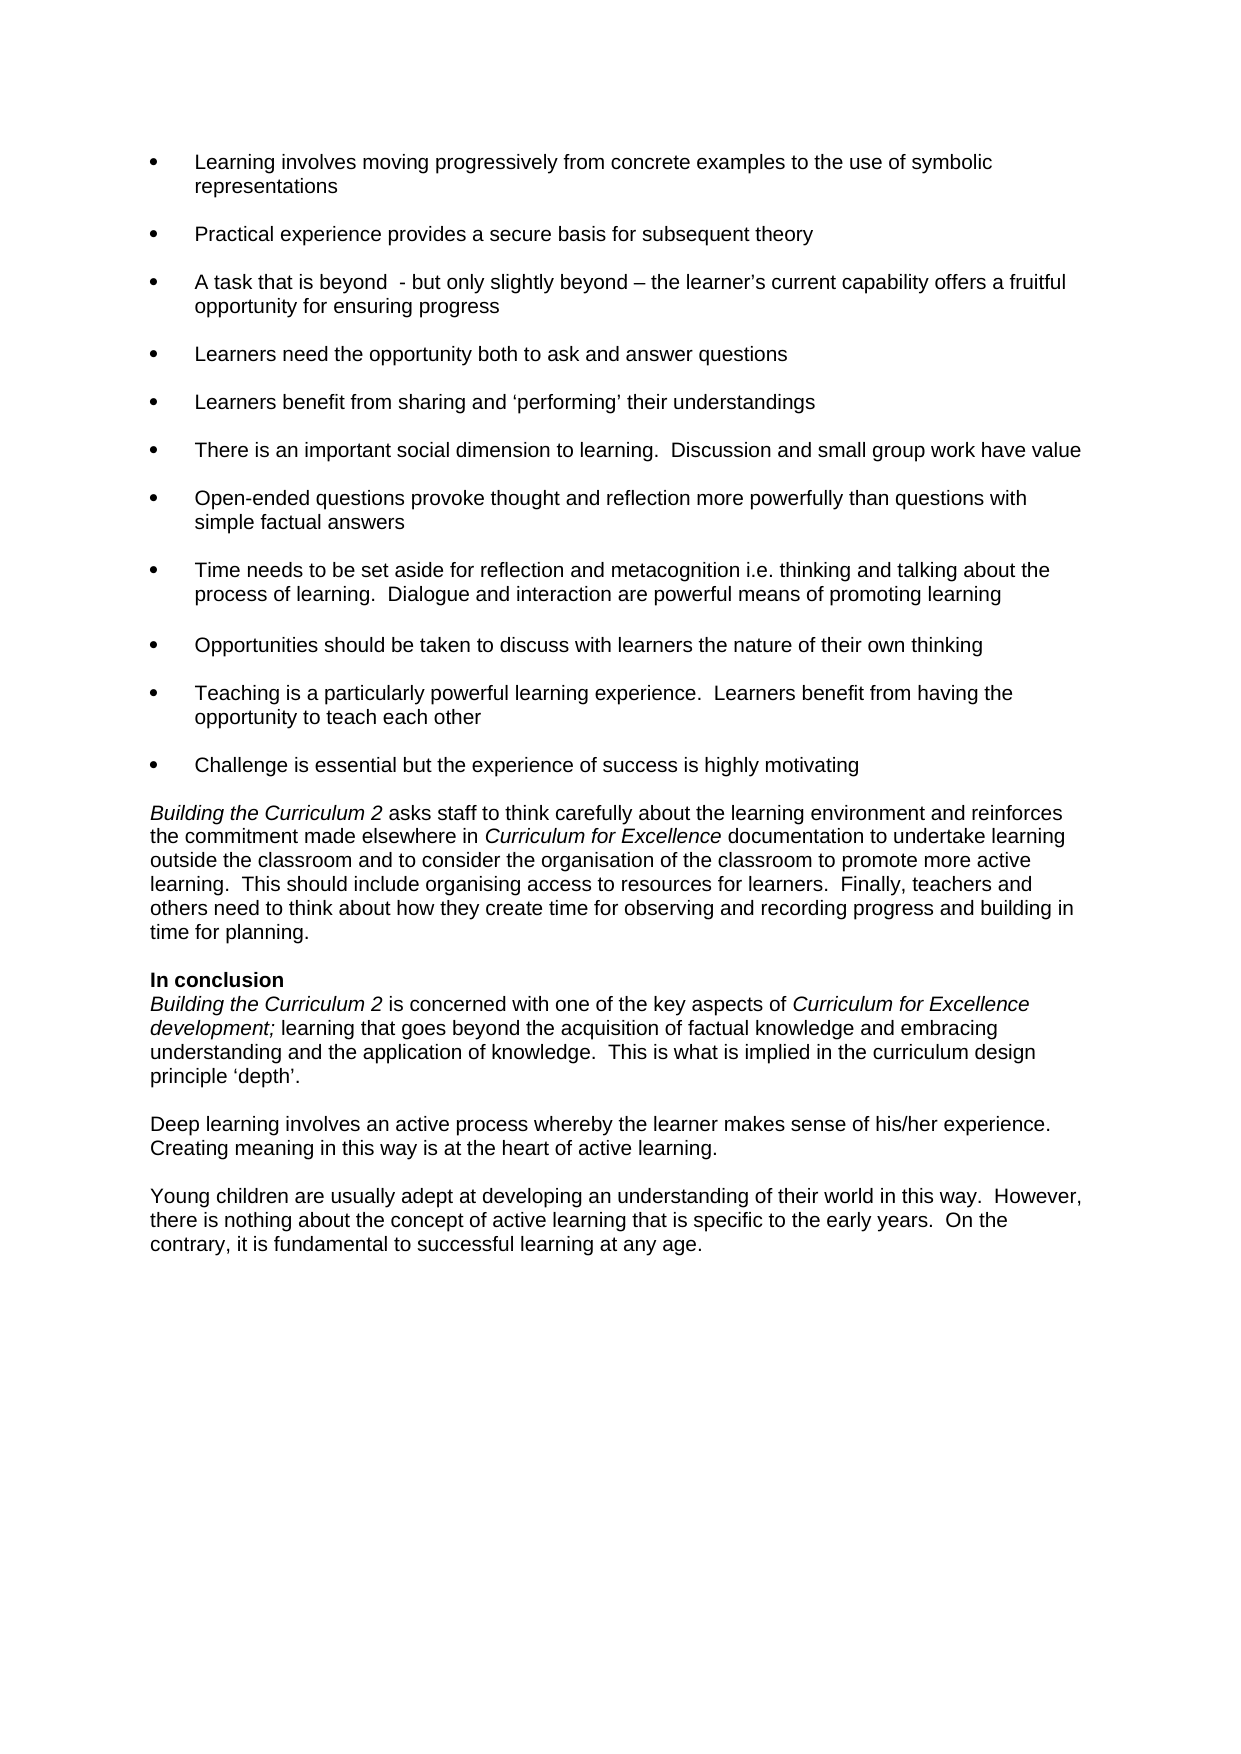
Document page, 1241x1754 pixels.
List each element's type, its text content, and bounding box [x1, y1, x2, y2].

list Teaching is a particularly powerful learning experience. Learners benefit from having the opportunity to teach each other [150, 680, 1090, 728]
text Young children are usually adept at developing an understanding of their world in this way. However, there is nothing about the concept of active learning that is specific to the early years. On the contrary, it is fundamental to successful learning at any age. [150, 1184, 1090, 1256]
list Opportunities should be taken to discuss with learners the nature of their own thinking [150, 632, 1090, 656]
text Deep learning involves an active process whereby the learner makes sense of his/her experience. Creating meaning in this way is at the heart of active learning. [150, 1112, 1090, 1160]
list A task that is beyond - but only slightly beyond – the learner’s current capability offers a fruitful opportunity for ensuring progress [150, 270, 1090, 318]
list Learners need the opportunity both to ask and answer questions [150, 342, 1090, 366]
list There is an important social dimension to learning. Discussion and small group work have value [150, 438, 1090, 462]
list Learners benefit from sharing and ‘performing’ their understandings [150, 390, 1090, 414]
text Building the Curriculum 2 asks staff to think carefully about the learning environment and reinforces the commitment made elsewhere in Curriculum for Excellence documentation to undertake learning outside the classroom and to consider the organisation of the classroom to promote more active learning. This should include organising access to resources for learners. Finally, teachers and others need to think about how they create time for observing and recording progress and building in time for planning. [150, 800, 1090, 944]
list Time needs to be set aside for reflection and metacognition i.e. thinking and talking about the process of learning. Dialogue and interaction are powerful means of promoting learning [150, 558, 1090, 606]
text In conclusion [150, 968, 1090, 992]
list Challenge is essential but the experience of success is highly motivating [150, 752, 1090, 776]
list Practical experience provides a secure basis for subsequent theory [150, 222, 1090, 246]
list Learning involves moving progressively from concrete examples to the use of symbolic representations [150, 150, 1090, 198]
text Building the Curriculum 2 is concerned with one of the key aspects of Curriculum for Excellence development; learning that goes beyond the acquisition of factual knowledge and embracing understanding and the application of knowledge. This is what is implied in the curriculum design principle ‘depth’. [150, 992, 1090, 1088]
list Open-ended questions provoke thought and reflection more powerfully than questions with simple factual answers [150, 486, 1090, 534]
